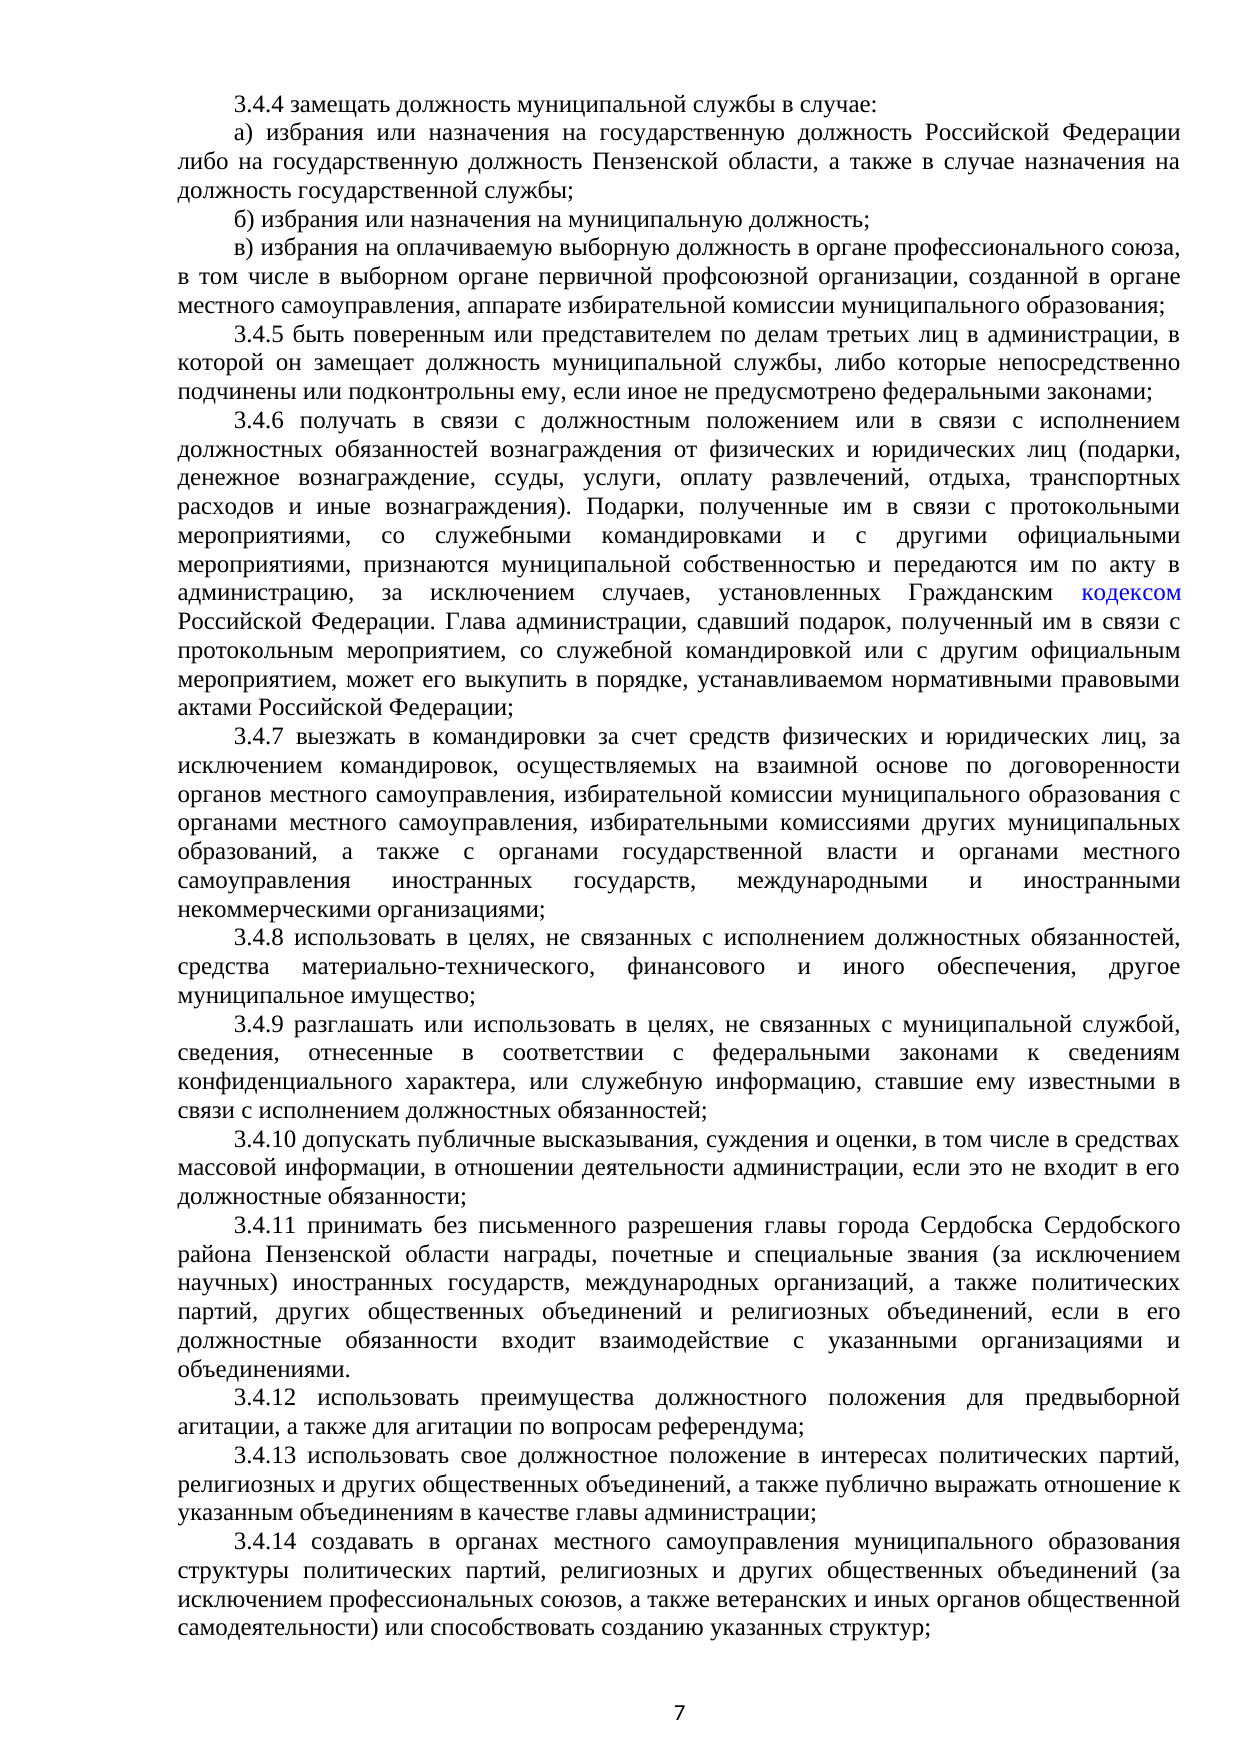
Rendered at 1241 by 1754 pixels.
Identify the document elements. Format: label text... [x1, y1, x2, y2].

text 3.4.14 создавать в органах местного самоуправления муниципального образования структуры политических партий, религиозных и других общественных объединений (за исключением профессиональных союзов, а также ветеранских и иных органов общественной самодеятельности) или способствовать созданию указанных структур; [177, 1526, 1181, 1641]
text 3.4.9 разглашать или использовать в целях, не связанных с муниципальной службой, сведения, отнесенные в соответствии с федеральными законами к сведениям конфиденциального характера, или служебную информацию, ставшие ему известными в связи с исполнением должностных обязанностей; [177, 1009, 1181, 1124]
text в) избрания на оплачиваемую выборную должность в органе профессионального союза, в том числе в выборном органе первичной профсоюзной организации, созданной в органе местного самоуправления, аппарате избирательной комиссии муниципального образования; [177, 232, 1181, 319]
text 3.4.11 принимать без письменного разрешения главы города Сердобска Сердобского района Пензенской области награды, почетные и специальные звания (за исключением научных) иностранных государств, международных организаций, а также политических партий, других общественных объединений и религиозных объединений, если в его должностные обязанности входит взаимодействие с указанными организациями и объединениями. [177, 1210, 1181, 1382]
text 3.4.12 использовать преимущества должностного положения для предвыборной агитации, а также для агитации по вопросам референдума; [177, 1382, 1181, 1440]
text б) избрания или назначения на муниципальную должность; [177, 204, 1181, 232]
text 3.4.8 использовать в целях, не связанных с исполнением должностных обязанностей, средства материально-технического, финансового и иного обеспечения, другое муниципальное имущество; [177, 922, 1181, 1009]
text а) избрания или назначения на государственную должность Российской Федерации либо на государственную должность Пензенской области, а также в случае назначения на должность государственной службы; [177, 117, 1181, 204]
text 3.4.7 выезжать в командировки за счет средств физических и юридических лиц, за исключением командировок, осуществляемых на взаимной основе по договоренности органов местного самоуправления, избирательной комиссии муниципального образования с органами местного самоуправления, избирательными комиссиями других муниципальных образований, а также с органами государственной власти и органами местного самоуправления иностранных государств, международными и иностранными некоммерческими организациями; [177, 721, 1181, 922]
text 3.4.13 использовать свое должностное положение в интересах политических партий, религиозных и других общественных объединений, а также публично выражать отношение к указанным объединениям в качестве главы администрации; [177, 1440, 1181, 1526]
text 3.4.4 замещать должность муниципальной службы в случае: [177, 89, 1181, 117]
text 3.4.6 получать в связи с должностным положением или в связи с исполнением должностных обязанностей вознаграждения от физических и юридических лиц (подарки, денежное вознаграждение, ссуды, услуги, оплату развлечений, отдыха, транспортных расходов и иные вознаграждения). Подарки, полученные им в связи с протокольными мероприятиями, со служебными командировками и с другими официальными мероприятиями, признаются муниципальной собственностью и передаются им по акту в администрацию, за исключением случаев, установленных Гражданским кодексом Российской Федерации. Глава администрации, сдавший подарок, полученный им в связи с протокольным мероприятием, со служебной командировкой или с другим официальным мероприятием, может его выкупить в порядке, устанавливаемом нормативными правовыми актами Российской Федерации; [177, 405, 1181, 721]
text 3.4.5 быть поверенным или представителем по делам третьих лиц в администрации, в которой он замещает должность муниципальной службы, либо которые непосредственно подчинены или подконтрольны ему, если иное не предусмотрено федеральными законами; [177, 319, 1181, 405]
text 3.4.10 допускать публичные высказывания, суждения и оценки, в том числе в средствах массовой информации, в отношении деятельности администрации, если это не входит в его должностные обязанности; [177, 1124, 1181, 1210]
